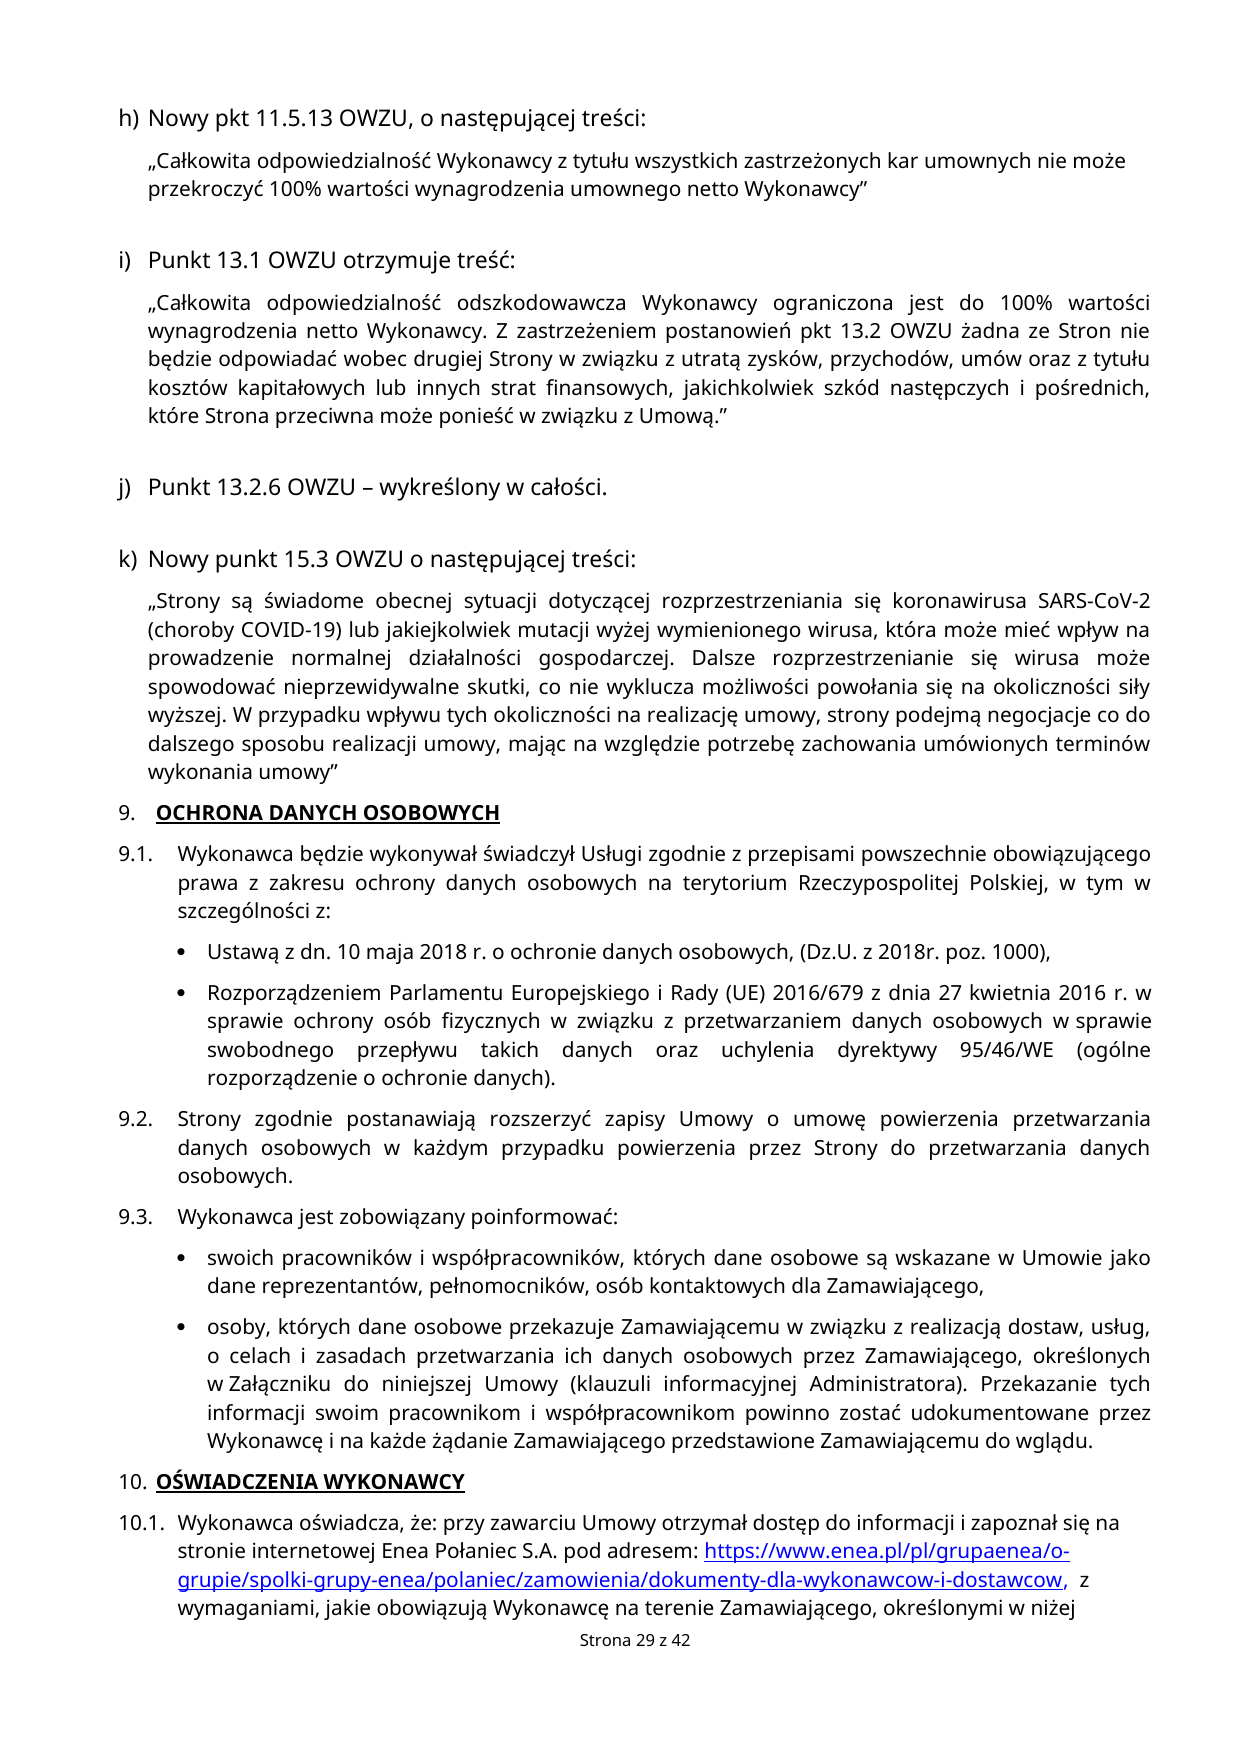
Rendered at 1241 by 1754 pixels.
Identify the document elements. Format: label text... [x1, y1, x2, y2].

list Strony zgodnie postanawiają rozszerzyć zapisy Umowy o umowę powierzenia przetwarzania danych osobowych w każdym przypadku powierzenia przez Strony do przetwarzania danych osobowych. [118, 1104, 1152, 1189]
list OŚWIADCZENIA WYKONAWCY [118, 1467, 1152, 1495]
list OCHRONA DANYCH OSOBOWYCH [118, 798, 1152, 827]
subtitle swoich pracowników i współpracowników, których dane osobowe są wskazane w Umowie jako dane reprezentantów, pełnomocników, osób kontaktowych dla Zamawiającego, [177, 1243, 1152, 1300]
list Punkt 13.2.6 OWZU – wykreślony w całości. [118, 471, 1152, 502]
subtitle osoby, których dane osobowe przekazuje Zamawiającemu w związku z realizacją dostaw, usług, o celach i zasadach przetwarzania ich danych osobowych przez Zamawiającego, określonych w Załączniku do niniejszej Umowy (klauzuli informacyjnej Administratora). Przekazanie tych informacji swoim pracownikom i współpracownikom powinno zostać udokumentowane przez Wykonawcę i na każde żądanie Zamawiającego przedstawione Zamawiającemu do wglądu. [177, 1312, 1152, 1454]
text „Całkowita odpowiedzialność odszkodowawcza Wykonawcy ograniczona jest do 100% wartości wynagrodzenia netto Wykonawcy. Z zastrzeżeniem postanowień pkt 13.2 OWZU żadna ze Stron nie będzie odpowiadać wobec drugiej Strony w związku z utratą zysków, przychodów, umów oraz z tytułu kosztów kapitałowych lub innych strat finansowych, jakichkolwiek szkód następczych i pośrednich, które Strona przeciwna może ponieść w związku z Umową.” [148, 288, 1152, 430]
list Wykonawca jest zobowiązany poinformować: [118, 1202, 1152, 1230]
subtitle Rozporządzeniem Parlamentu Europejskiego i Rady (UE) 2016/679 z dnia 27 kwietnia 2016 r. w sprawie ochrony osób fizycznych w związku z przetwarzaniem danych osobowych w sprawie swobodnego przepływu takich danych oraz uchylenia dyrektywy 95/46/WE (ogólne rozporządzenie o ochronie danych). [177, 978, 1152, 1092]
list Nowy pkt 11.5.13 OWZU, o następującej treści: [118, 102, 1152, 133]
list Wykonawca będzie wykonywał świadczył Usługi zgodnie z przepisami powszechnie obowiązującego prawa z zakresu ochrony danych osobowych na terytorium Rzeczypospolitej Polskiej, w tym w szczególności z: [118, 839, 1152, 924]
list Nowy punkt 15.3 OWZU o następującej treści: [118, 543, 1152, 574]
list Punkt 13.1 OWZU otrzymuje treść: [118, 244, 1152, 275]
subtitle Ustawą z dn. 10 maja 2018 r. o ochronie danych osobowych, (Dz.U. z 2018r. poz. 1000), [177, 937, 1152, 965]
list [118, 1508, 1152, 1622]
text „Całkowita odpowiedzialność Wykonawcy z tytułu wszystkich zastrzeżonych kar umownych nie może przekroczyć 100% wartości wynagrodzenia umownego netto Wykonawcy” [148, 146, 1152, 203]
text „Strony są świadome obecnej sytuacji dotyczącej rozprzestrzeniania się koronawirusa SARS-CoV-2 (choroby COVID-19) lub jakiejkolwiek mutacji wyżej wymienionego wirusa, która może mieć wpływ na prowadzenie normalnej działalności gospodarczej. Dalsze rozprzestrzenianie się wirusa może spowodować nieprzewidywalne skutki, co nie wyklucza możliwości powołania się na okoliczności siły wyższej. W przypadku wpływu tych okoliczności na realizację umowy, strony podejmą negocjacje co do dalszego sposobu realizacji umowy, mając na względzie potrzebę zachowania umówionych terminów wykonania umowy” [148, 587, 1152, 786]
